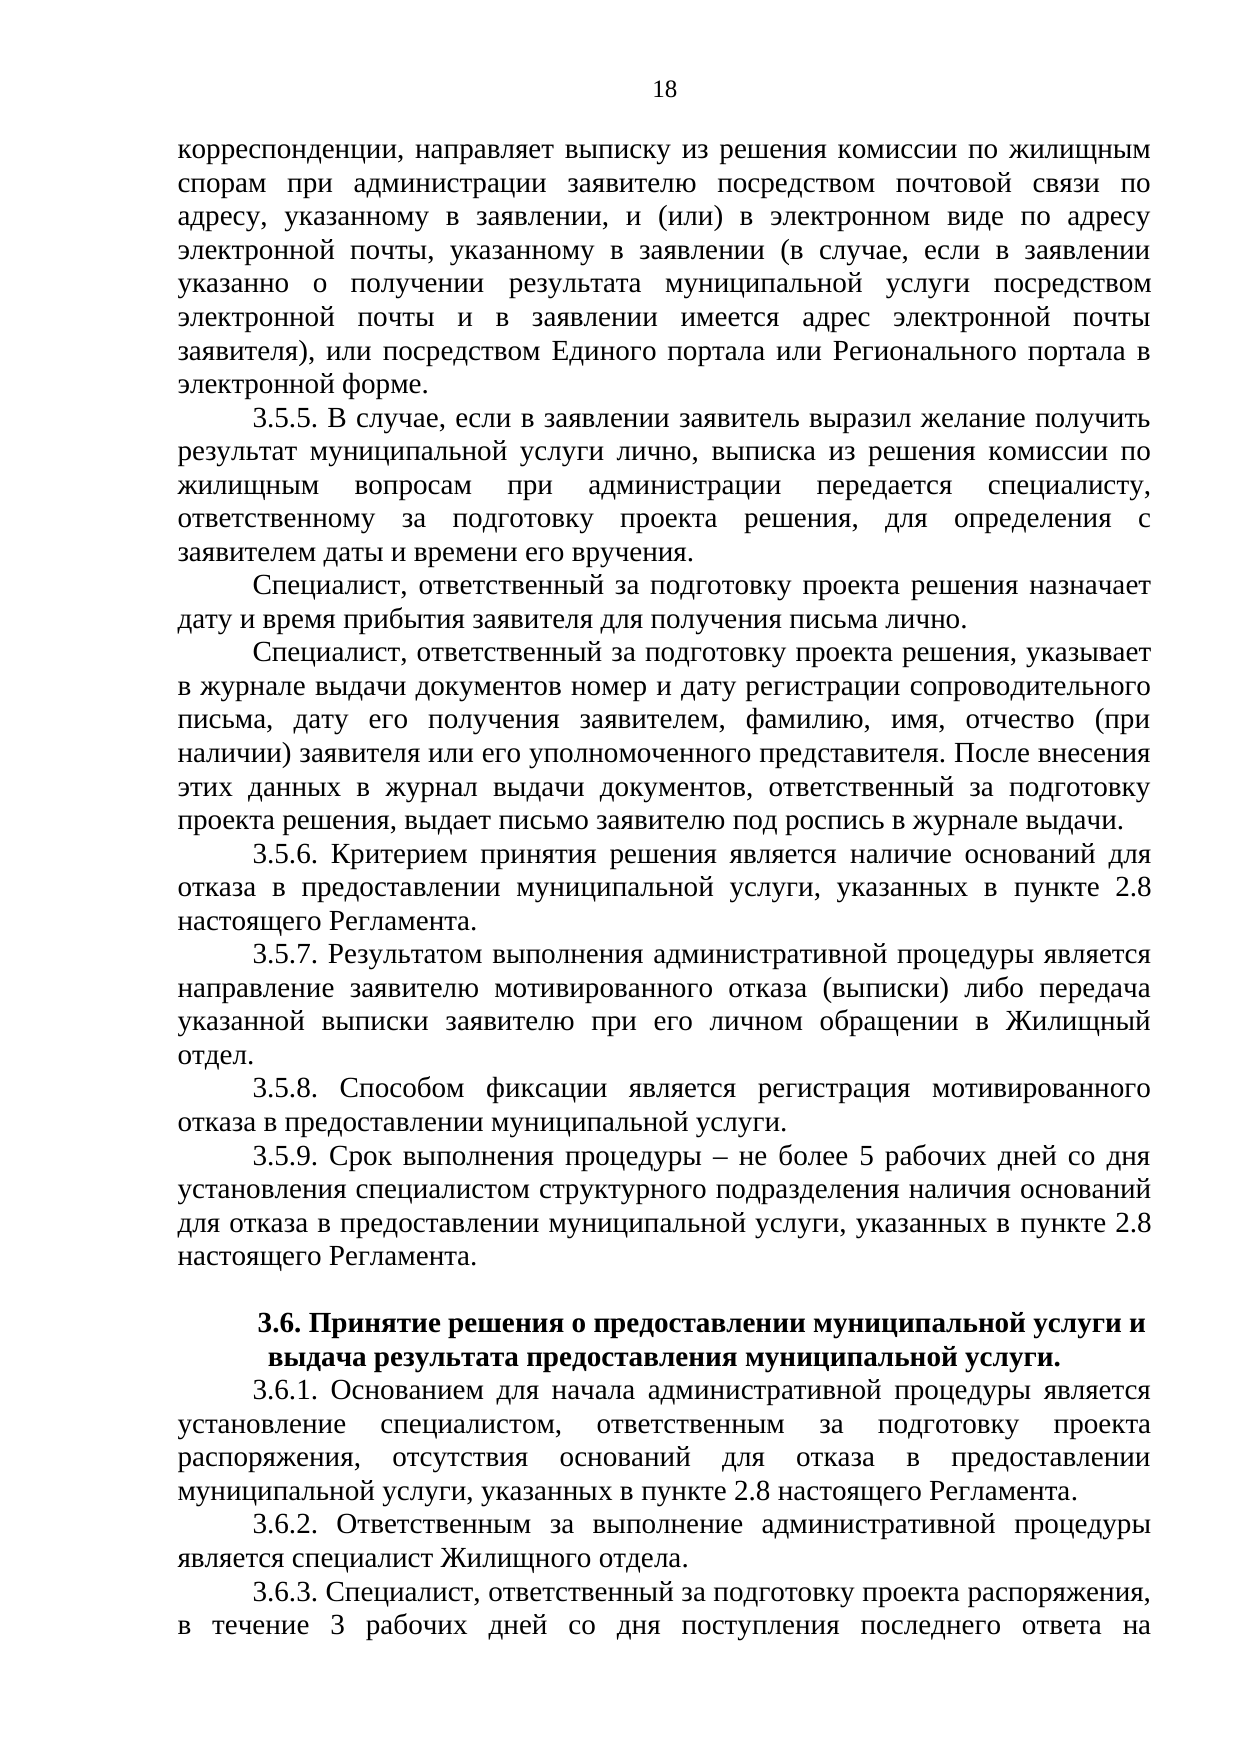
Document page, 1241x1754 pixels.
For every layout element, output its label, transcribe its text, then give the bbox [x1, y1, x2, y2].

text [177, 131, 1152, 400]
text 3.6. Принятие решения о предоставлении муниципальной услуги и выдача результата предоставления муниципальной услуги. [177, 1305, 1152, 1372]
text Специалист, ответственный за подготовку проекта решения назначает дату и время прибытия заявителя для получения письма лично. [177, 567, 1152, 634]
text Специалист, ответственный за подготовку проекта решения, указывает в журнале выдачи документов номер и дату регистрации сопроводительного письма, дату его получения заявителем, фамилию, имя, отчество (при наличии) заявителя или его уполномоченного представителя. После внесения этих данных в журнал выдачи документов, ответственный за подготовку проекта решения, выдает письмо заявителю под роспись в журнале выдачи. [177, 634, 1152, 836]
text 3.5.6. Критерием принятия решения является наличие оснований для отказа в предоставлении муниципальной услуги, указанных в пункте 2.8 настоящего Регламента. [177, 836, 1152, 936]
text 3.5.8. Способом фиксации является регистрация мотивированного отказа в предоставлении муниципальной услуги. [177, 1071, 1152, 1138]
text 3.6.1. Основанием для начала административной процедуры является установление специалистом, ответственным за подготовку проекта распоряжения, отсутствия оснований для отказа в предоставлении муниципальной услуги, указанных в пункте 2.8 настоящего Регламента. [177, 1372, 1152, 1507]
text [177, 1574, 1152, 1641]
text 3.5.9. Срок выполнения процедуры – не более 5 рабочих дней со дня установления специалистом структурного подразделения наличия оснований для отказа в предоставлении муниципальной услуги, указанных в пункте 2.8 настоящего Регламента. [177, 1138, 1152, 1272]
text 3.5.5. В случае, если в заявлении заявитель выразил желание получить результат муниципальной услуги лично, выписка из решения комиссии по жилищным вопросам при администрации передается специалисту, ответственному за подготовку проекта решения, для определения с заявителем даты и времени его вручения. [177, 400, 1152, 567]
text 3.5.7. Результатом выполнения административной процедуры является направление заявителю мотивированного отказа (выписки) либо передача указанной выписки заявителю при его личном обращении в Жилищный отдел. [177, 936, 1152, 1071]
text 3.6.2. Ответственным за выполнение административной процедуры является специалист Жилищного отдела. [177, 1507, 1152, 1574]
